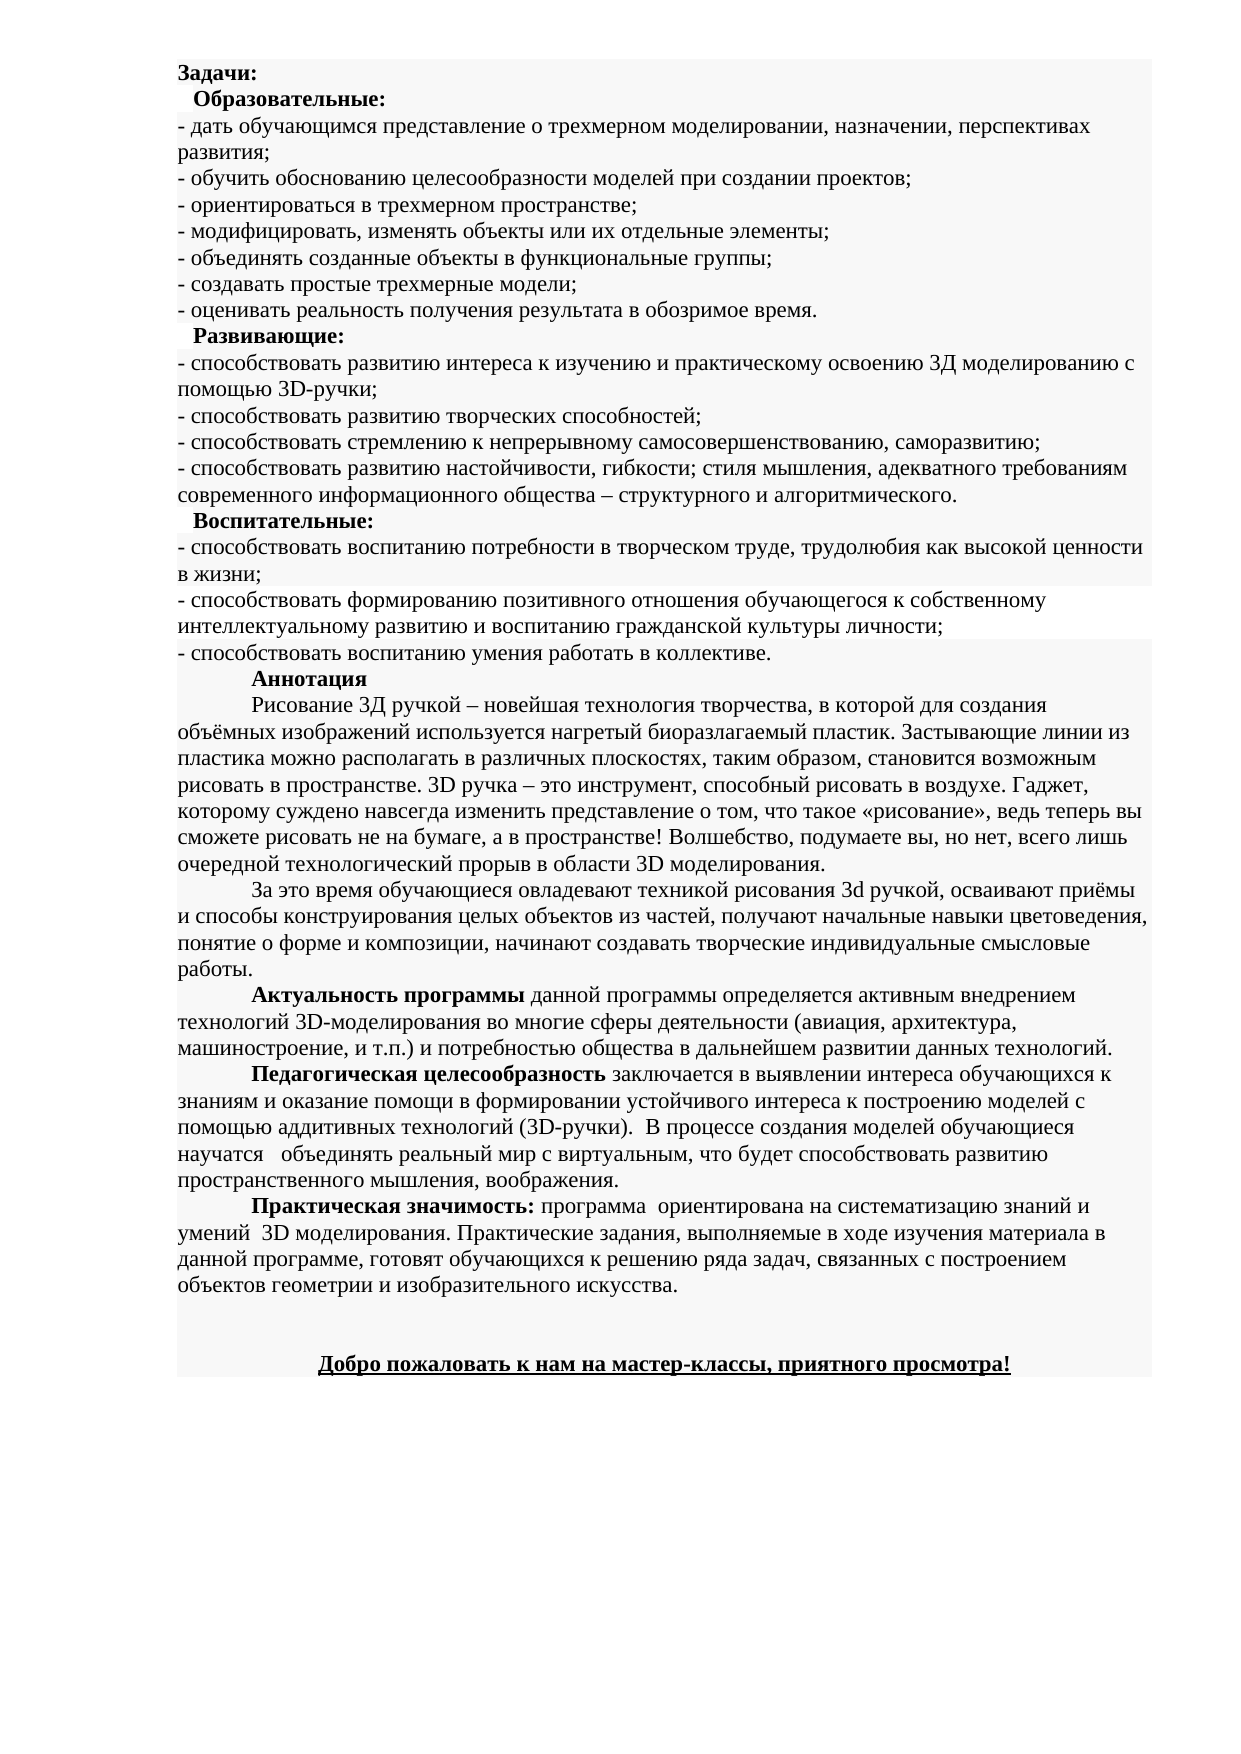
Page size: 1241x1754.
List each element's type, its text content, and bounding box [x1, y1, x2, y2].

text - способствовать воспитанию потребности в творческом труде, трудолюбия как высокой ценности в жизни; [177, 533, 1152, 586]
text - способствовать развитию настойчивости, гибкости; стиля мышления, адекватного требованиям современного информационного общества – структурного и алгоритмического. [177, 454, 1152, 507]
text Развивающие: [193, 323, 1152, 349]
text - способствовать развитию интереса к изучению и практическому освоению 3Д моделированию с помощью 3D-ручки; [177, 349, 1152, 402]
text Аннотация [177, 665, 1152, 692]
text Педагогическая целесообразность заключается в выявлении интереса обучающихся к знаниям и оказание помощи в формировании устойчивого интереса к построению моделей с помощью аддитивных технологий (3D-ручки). В процессе создания моделей обучающиеся научатся объединять реальный мир с виртуальным, что будет способствовать развитию пространственного мышления, воображения. [177, 1061, 1152, 1192]
text - обучить обоснованию целесообразности моделей при создании проектов; [177, 164, 1152, 191]
text - объединять созданные объекты в функциональные группы; [177, 243, 1152, 270]
text Воспитательные: [193, 507, 1152, 533]
text - оценивать реальность получения результата в обозримое время. [177, 296, 1152, 323]
text - модифицировать, изменять объекты или их отдельные элементы; [177, 217, 1152, 243]
text Добро пожаловать к нам на мастер-классы, приятного просмотра! [177, 1350, 1152, 1377]
text Практическая значимость: программа ориентирована на систематизацию знаний и умений 3D моделирования. Практические задания, выполняемые в ходе изучения материала в данной программе, готовят обучающихся к решению ряда задач, связанных с построением объектов геометрии и изобразительного искусства. [177, 1192, 1152, 1298]
text - ориентироваться в трехмерном пространстве; [177, 191, 1152, 217]
text - способствовать воспитанию умения работать в коллективе. [177, 639, 1152, 665]
text - способствовать развитию творческих способностей; [177, 402, 1152, 428]
text Актуальность программы данной программы определяется активным внедрением технологий 3D-моделирования во многие сферы деятельности (авиация, архитектура, машиностроение, и т.п.) и потребностью общества в дальнейшем развитии данных технологий. [177, 981, 1152, 1061]
text За это время обучающиеся овладевают техникой рисования 3d ручкой, осваивают приёмы и способы конструирования целых объектов из частей, получают начальные навыки цветоведения, понятие о форме и композиции, начинают создавать творческие индивидуальные смысловые работы. [177, 876, 1152, 981]
text Образовательные: [193, 85, 1152, 112]
text Задачи: [177, 59, 1152, 85]
text - способствовать стремлению к непрерывному самосовершенствованию, саморазвитию; [177, 428, 1152, 454]
text - дать обучающимся представление о трехмерном моделировании, назначении, перспективах развития; [177, 112, 1152, 164]
text - создавать простые трехмерные модели; [177, 270, 1152, 296]
text - способствовать формированию позитивного отношения обучающегося к собственному интеллектуальному развитию и воспитанию гражданской культуры личности; [177, 586, 1152, 639]
text Рисование 3Д ручкой – новейшая технология творчества, в которой для создания объёмных изображений используется нагретый биоразлагаемый пластик. Застывающие линии из пластика можно располагать в различных плоскостях, таким образом, становится возможным рисовать в пространстве. 3D ручка – это инструмент, способный рисовать в воздухе. Гаджет, которому суждено навсегда изменить представление о том, что такое «рисование», ведь теперь вы сможете рисовать не на бумаге, а в пространстве! Волшебство, подумаете вы, но нет, всего лишь очередной технологический прорыв в области 3D моделирования. [177, 692, 1152, 876]
